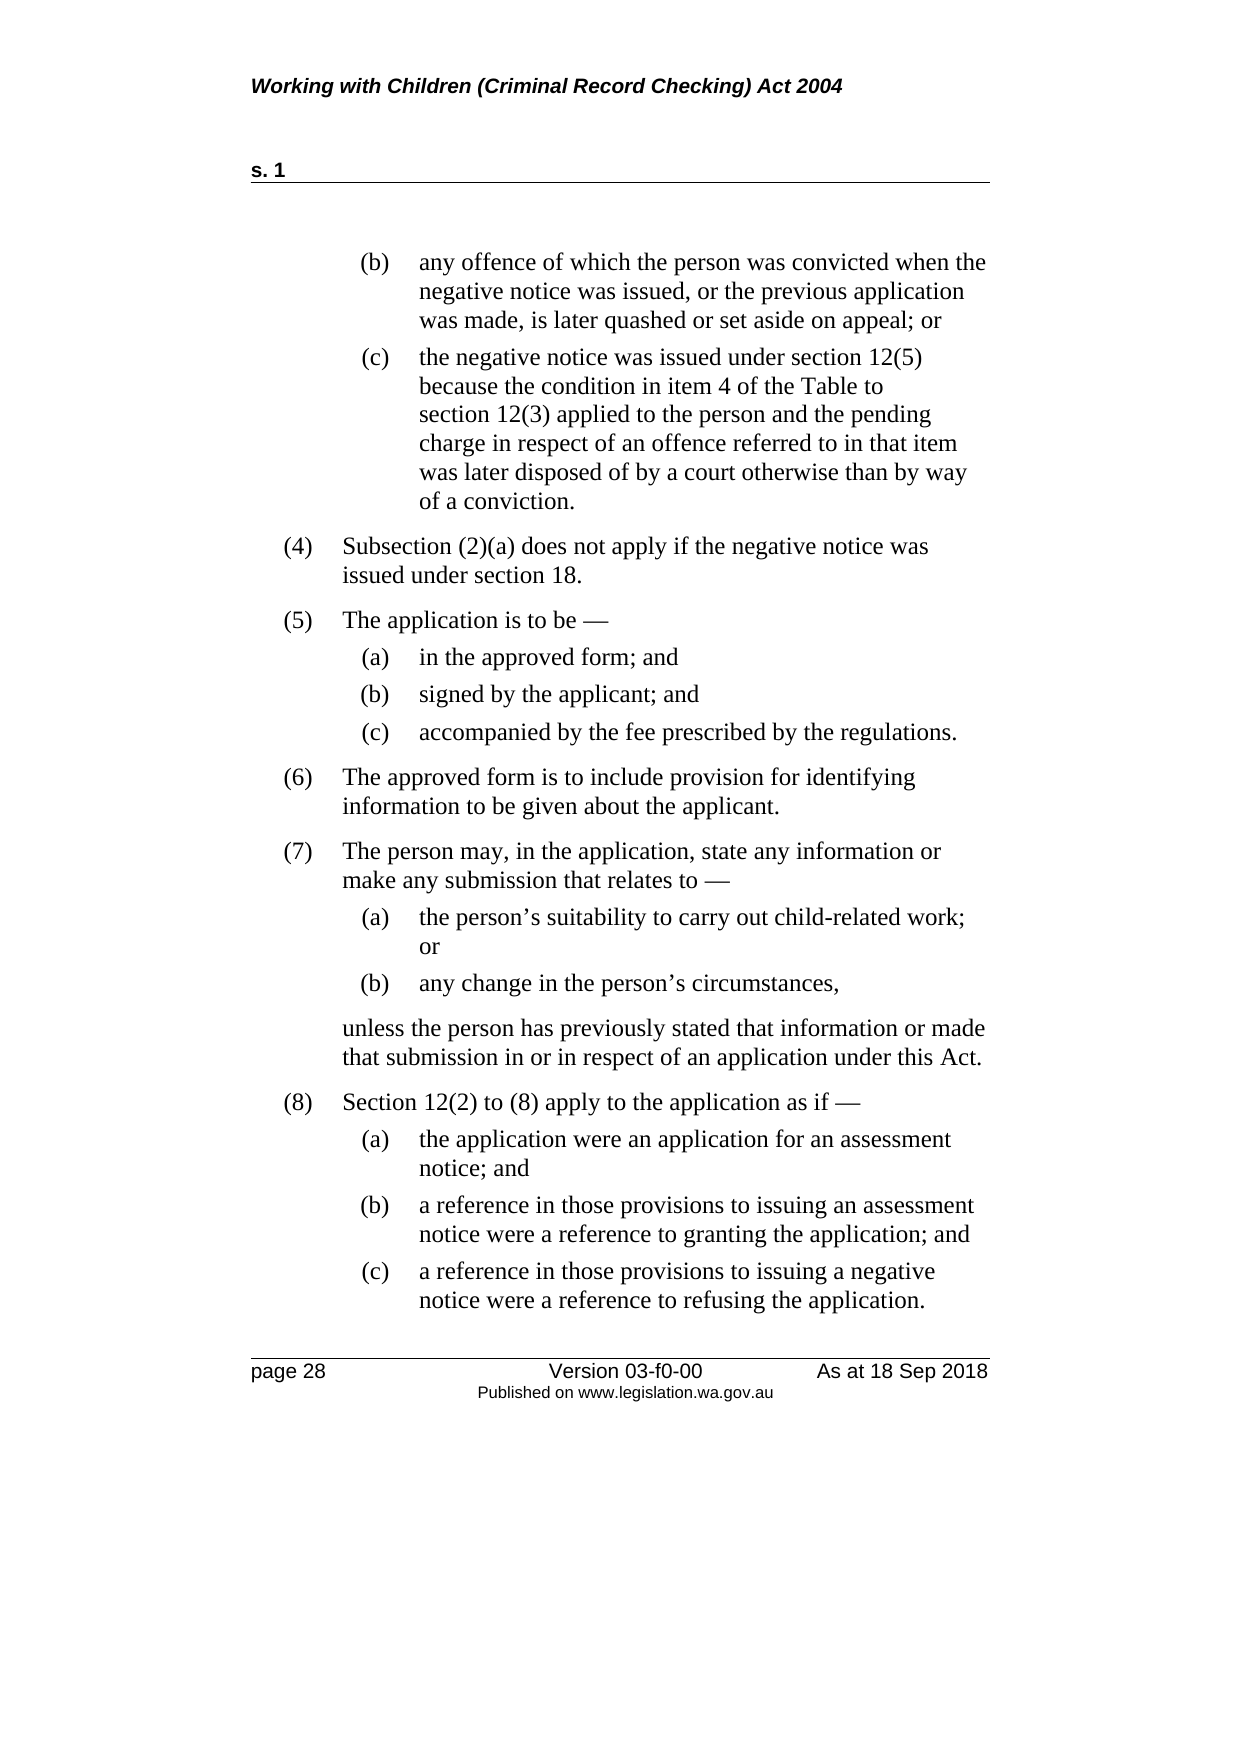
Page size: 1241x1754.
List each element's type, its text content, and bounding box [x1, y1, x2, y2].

text (b) any change in the person’s circumstances, [251, 968, 990, 997]
text (c) the negative notice was issued under section 12(5) because the condition in item 4 of the Table to section 12(3) applied to the person and the pending charge in respect of an offence referred to in that item was later disposed of by a court otherwise than by way of a conviction. [251, 342, 990, 514]
text (b) signed by the applicant; and [251, 679, 990, 708]
text (5) The application is to be — [251, 605, 990, 634]
text (a) the person’s suitability to carry out child-related work; or [251, 902, 990, 959]
text (6) The approved form is to include provision for identifying information to be given about the applicant. [251, 762, 990, 819]
text (8) Section 12(2) to (8) apply to the application as if — [251, 1087, 990, 1116]
text (a) in the approved form; and [251, 642, 990, 671]
text unless the person has previously stated that information or made that submission in or in respect of an application under this Act. [251, 1013, 990, 1071]
text (c) accompanied by the fee prescribed by the regulations. [251, 717, 990, 745]
text (c) a reference in those provisions to issuing a negative notice were a reference to refusing the application. [251, 1256, 990, 1314]
text (7) The person may, in the application, state any information or make any submission that relates to — [251, 836, 990, 894]
text (a) the application were an application for an assessment notice; and [251, 1124, 990, 1182]
text (4) Subsection (2)(a) does not apply if the negative notice was issued under section 18. [251, 531, 990, 589]
text (b) any offence of which the person was convicted when the negative notice was issued, or the previous application was made, is later quashed or set aside on appeal; or [251, 247, 990, 334]
text (b) a reference in those provisions to issuing an assessment notice were a reference to granting the application; and [251, 1190, 990, 1248]
